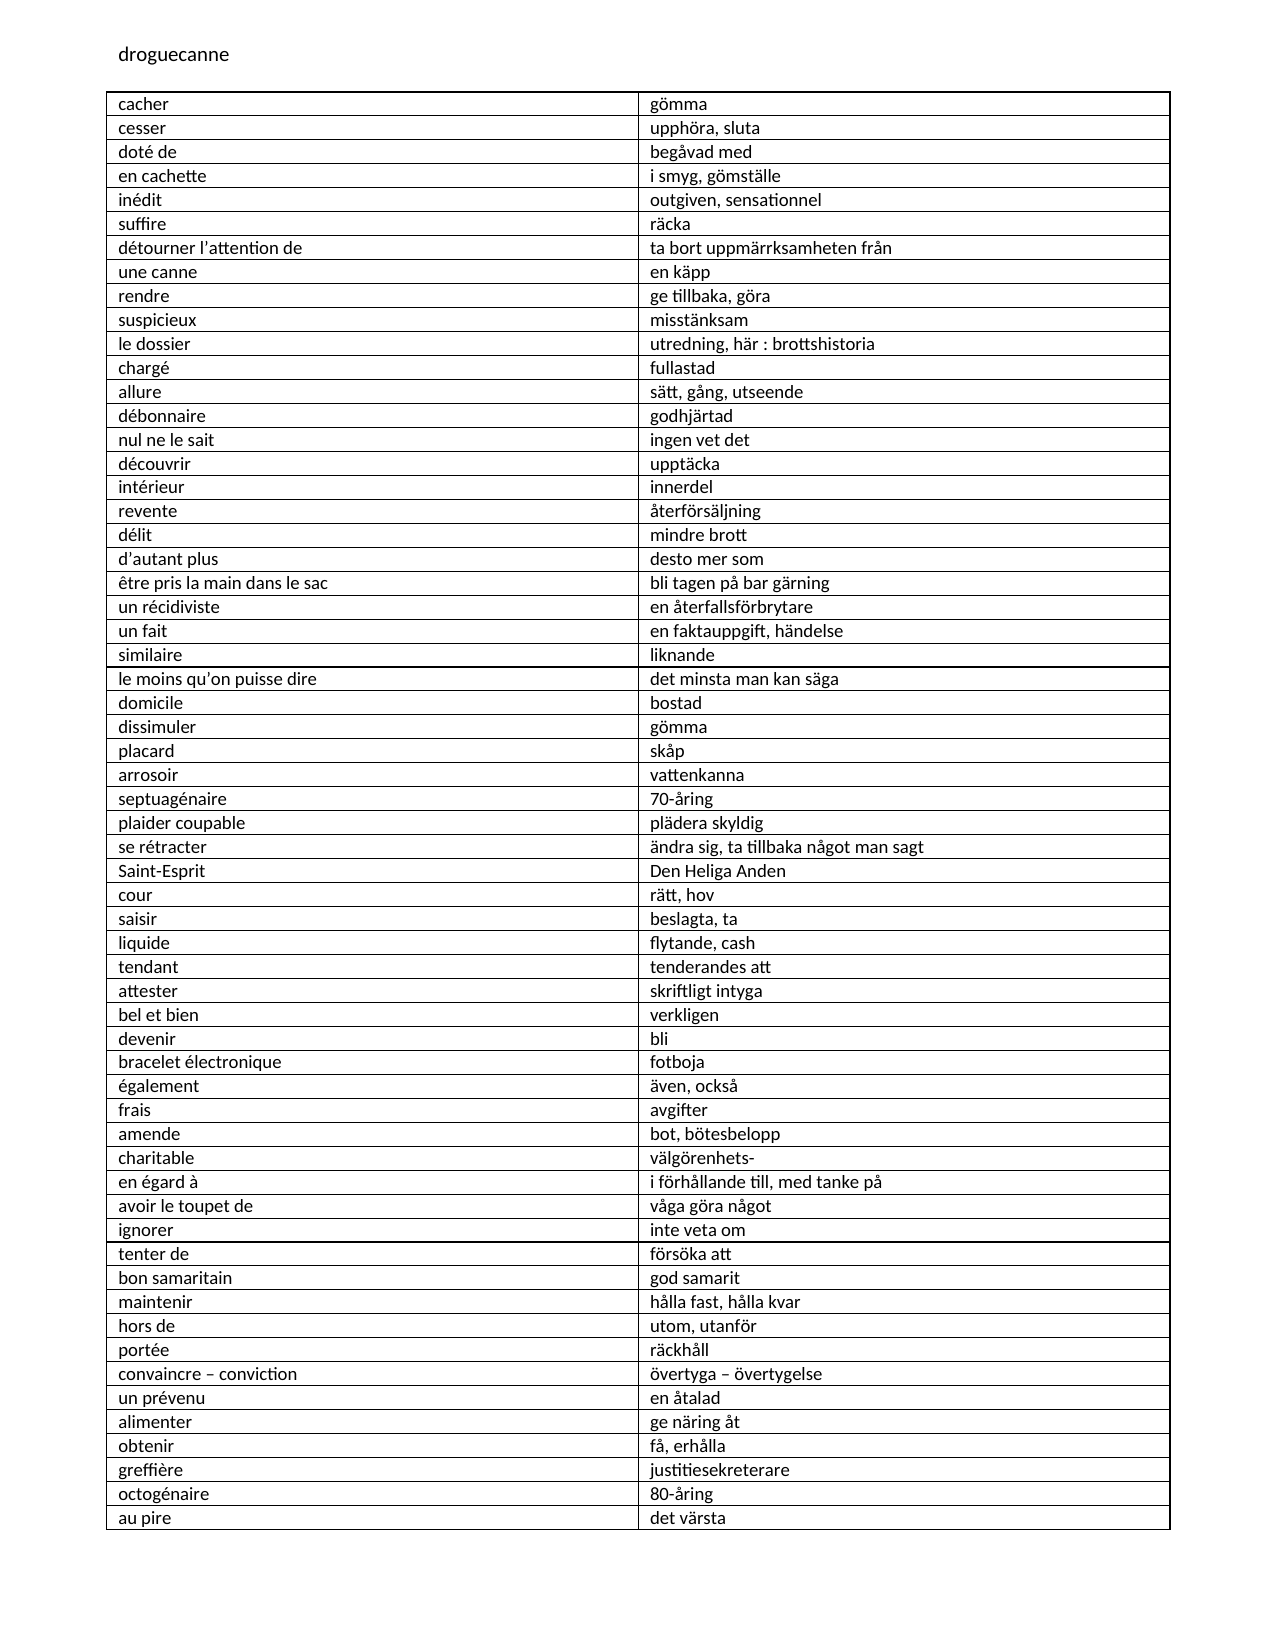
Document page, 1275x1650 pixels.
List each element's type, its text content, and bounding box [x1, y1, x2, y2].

table_cell sätt, gång, utseende [639, 380, 1169, 403]
table_cell välgörenhets- [639, 1147, 1169, 1169]
table_cell bostad [639, 691, 1169, 714]
table_cell hålla fast, hålla kvar [639, 1290, 1169, 1313]
table_cell fullastad [639, 356, 1169, 379]
table_cell även, också [639, 1075, 1169, 1098]
table_cell skåp [639, 739, 1169, 762]
table_cell beslagta, ta [639, 907, 1169, 930]
table_cell plädera skyldig [639, 811, 1169, 834]
table_cell ingen vet det [639, 428, 1169, 451]
table_cell 70-åring [639, 787, 1169, 810]
table_cell bon samaritain [107, 1266, 638, 1289]
table_cell charitable [107, 1147, 638, 1169]
table_cell obtenir [107, 1434, 638, 1457]
table_cell une canne [107, 260, 638, 283]
table_cell devenir [107, 1027, 638, 1050]
table_cell bli tagen på bar gärning [639, 572, 1169, 594]
table_cell hors de [107, 1314, 638, 1337]
table_cell inédit [107, 188, 638, 211]
table_cell utom, utanför [639, 1314, 1169, 1337]
table_cell bracelet électronique [107, 1051, 638, 1074]
table_cell découvrir [107, 452, 638, 475]
table_cell avoir le toupet de [107, 1195, 638, 1217]
table_cell begåvad med [639, 140, 1169, 163]
table_cell övertyga – övertygelse [639, 1362, 1169, 1385]
table_cell ignorer [107, 1219, 638, 1241]
table_cell räcka [639, 212, 1169, 235]
table_cell en cachette [107, 164, 638, 187]
table_cell en faktauppgift, händelse [639, 620, 1169, 642]
table_cell verkligen [639, 1003, 1169, 1026]
table_cell tenderandes att [639, 955, 1169, 978]
table_cell être pris la main dans le sac [107, 572, 638, 594]
table_cell liquide [107, 931, 638, 954]
table_header gömma [639, 93, 1169, 115]
table_cell placard [107, 739, 638, 762]
table_cell doté de [107, 140, 638, 163]
table_cell bot, bötesbelopp [639, 1123, 1169, 1146]
table_cell un prévenu [107, 1386, 638, 1409]
table_cell gömma [639, 715, 1169, 738]
table_cell bel et bien [107, 1003, 638, 1026]
table_cell mindre brott [639, 524, 1169, 547]
table_cell intérieur [107, 476, 638, 499]
table_cell similaire [107, 644, 638, 666]
table_cell alimenter [107, 1410, 638, 1433]
table_cell upptäcka [639, 452, 1169, 475]
table_cell au pire [107, 1506, 638, 1529]
table_cell i förhållande till, med tanke på [639, 1171, 1169, 1193]
table_cell ta bort uppmärrksamheten från [639, 236, 1169, 259]
table_cell se rétracter [107, 835, 638, 858]
table_cell innerdel [639, 476, 1169, 499]
table_cell tenter de [107, 1243, 638, 1265]
table_cell portée [107, 1338, 638, 1361]
table_cell flytande, cash [639, 931, 1169, 954]
table_cell god samarit [639, 1266, 1169, 1289]
table_cell frais [107, 1099, 638, 1122]
table_cell détourner l’attention de [107, 236, 638, 259]
table_cell avgifter [639, 1099, 1169, 1122]
table_cell bli [639, 1027, 1169, 1050]
table_cell räckhåll [639, 1338, 1169, 1361]
table_cell amende [107, 1123, 638, 1146]
table_cell septuagénaire [107, 787, 638, 810]
table_cell convaincre – conviction [107, 1362, 638, 1385]
table_cell skriftligt intyga [639, 979, 1169, 1002]
table_cell det värsta [639, 1506, 1169, 1529]
table_cell arrosoir [107, 763, 638, 786]
table_cell greffière [107, 1458, 638, 1481]
table_cell outgiven, sensationnel [639, 188, 1169, 211]
table_cell débonnaire [107, 404, 638, 427]
table_cell dissimuler [107, 715, 638, 738]
table_cell Den Heliga Anden [639, 859, 1169, 882]
table_cell en åtalad [639, 1386, 1169, 1409]
table_cell maintenir [107, 1290, 638, 1313]
table_cell ge tillbaka, göra [639, 284, 1169, 307]
table_cell d’autant plus [107, 548, 638, 571]
table_cell le dossier [107, 332, 638, 355]
table_cell également [107, 1075, 638, 1098]
table_cell godhjärtad [639, 404, 1169, 427]
table_cell en käpp [639, 260, 1169, 283]
table_cell försöka att [639, 1243, 1169, 1265]
table_cell saisir [107, 907, 638, 930]
table_cell allure [107, 380, 638, 403]
table_cell liknande [639, 644, 1169, 666]
table_header cacher [107, 93, 638, 115]
table_cell le moins qu’on puisse dire [107, 668, 638, 690]
table_cell ändra sig, ta tillbaka något man sagt [639, 835, 1169, 858]
table_cell i smyg, gömställe [639, 164, 1169, 187]
table_cell ge näring åt [639, 1410, 1169, 1433]
table_cell upphöra, sluta [639, 116, 1169, 139]
table_cell få, erhålla [639, 1434, 1169, 1457]
table_cell våga göra något [639, 1195, 1169, 1217]
table_cell återförsäljning [639, 500, 1169, 523]
table_cell un récidiviste [107, 596, 638, 618]
table_cell revente [107, 500, 638, 523]
table_cell cour [107, 883, 638, 906]
table_cell un fait [107, 620, 638, 642]
table_cell rendre [107, 284, 638, 307]
table_cell suffire [107, 212, 638, 235]
table_cell desto mer som [639, 548, 1169, 571]
table_cell Saint-Esprit [107, 859, 638, 882]
table_cell en égard à [107, 1171, 638, 1193]
table_cell rätt, hov [639, 883, 1169, 906]
table_cell octogénaire [107, 1482, 638, 1505]
table_cell délit [107, 524, 638, 547]
table_cell nul ne le sait [107, 428, 638, 451]
table_cell utredning, här : brottshistoria [639, 332, 1169, 355]
table_cell misstänksam [639, 308, 1169, 331]
table_cell inte veta om [639, 1219, 1169, 1241]
table_cell det minsta man kan säga [639, 668, 1169, 690]
table_cell cesser [107, 116, 638, 139]
table_cell 80-åring [639, 1482, 1169, 1505]
text droguecanne [118, 41, 1234, 67]
table_cell plaider coupable [107, 811, 638, 834]
table_cell tendant [107, 955, 638, 978]
table_cell en återfallsförbrytare [639, 596, 1169, 618]
table_cell justitiesekreterare [639, 1458, 1169, 1481]
table_cell fotboja [639, 1051, 1169, 1074]
table_cell vattenkanna [639, 763, 1169, 786]
table_cell suspicieux [107, 308, 638, 331]
table_cell chargé [107, 356, 638, 379]
table_cell domicile [107, 691, 638, 714]
table_cell attester [107, 979, 638, 1002]
